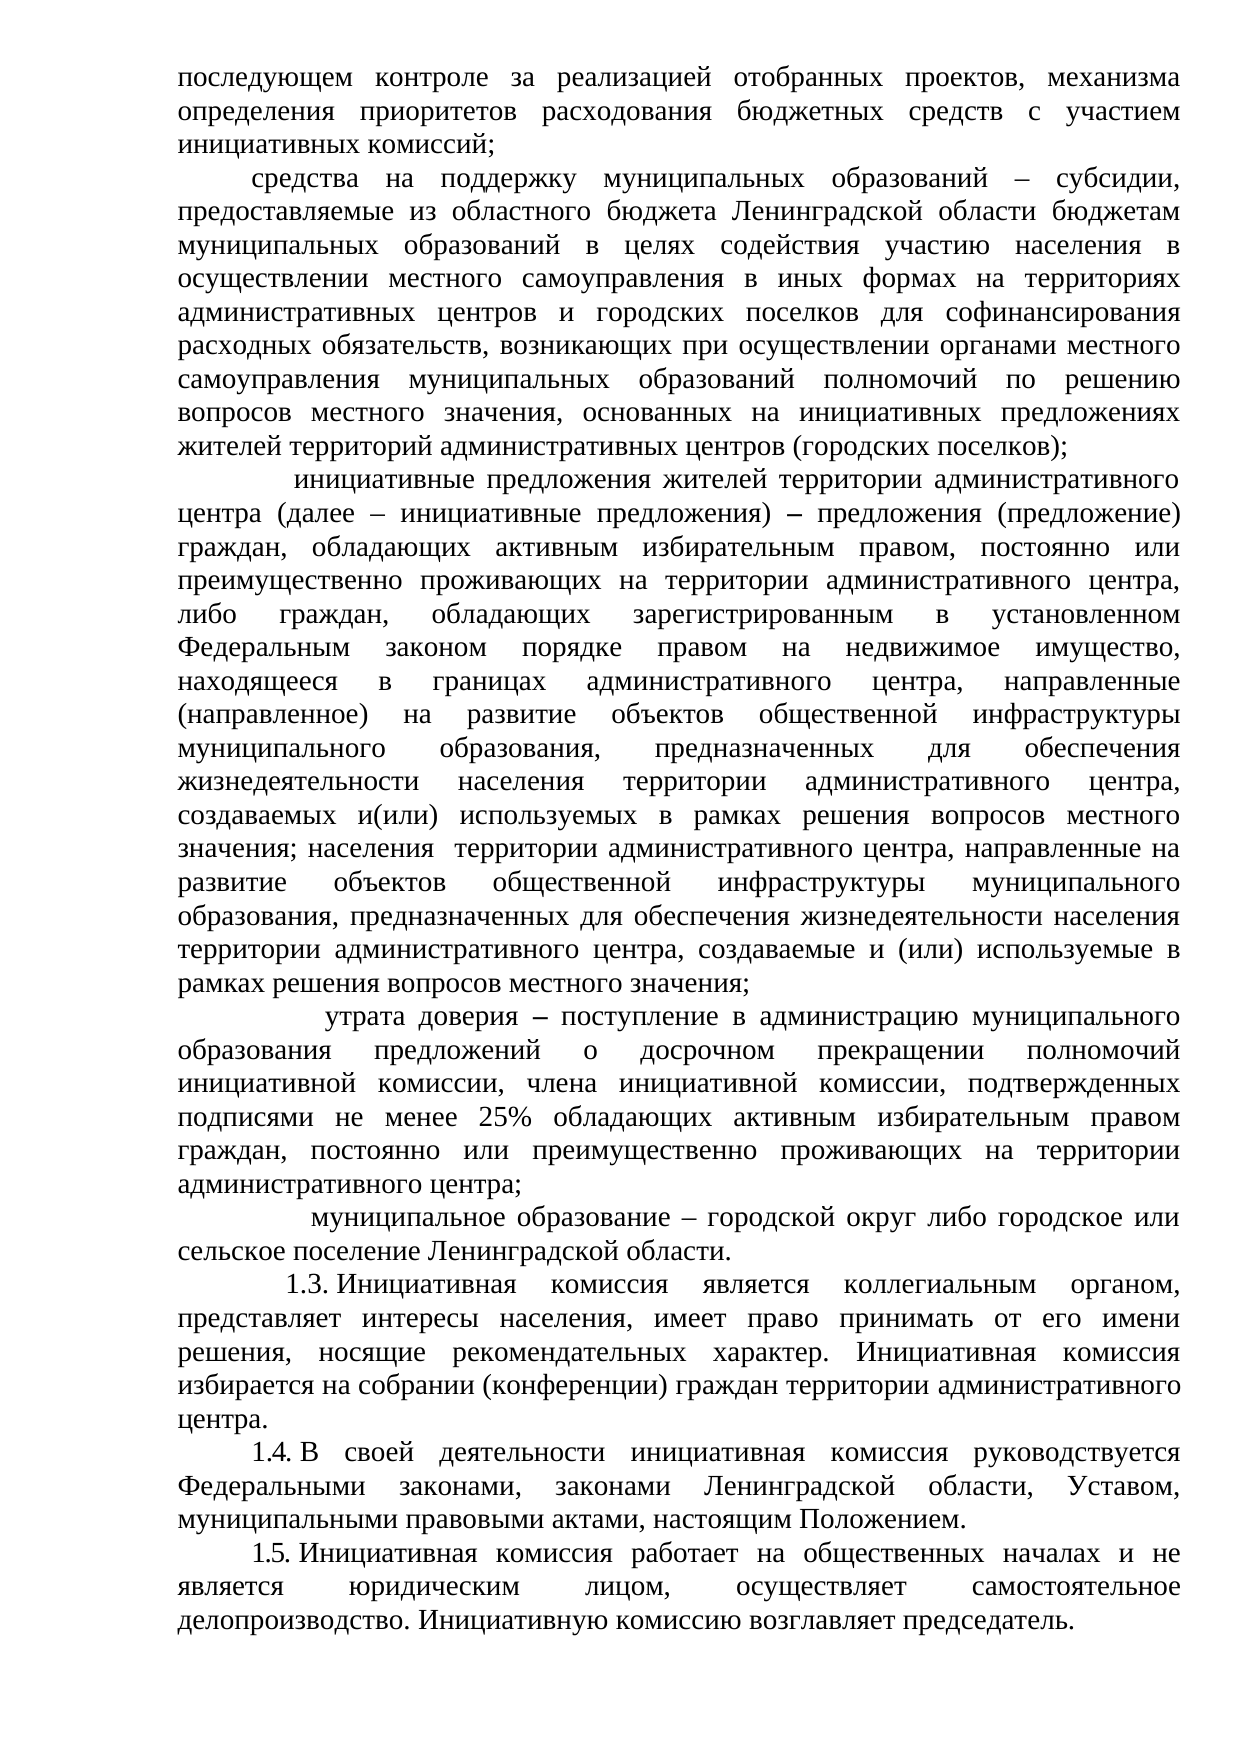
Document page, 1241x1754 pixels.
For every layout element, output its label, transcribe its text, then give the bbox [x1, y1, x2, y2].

text утрата доверия – поступление в администрацию муниципального образования предложений о досрочном прекращении полномочий инициативной комиссии, члена инициативной комиссии, подтвержденных подписями не менее 25% обладающих активным избирательным правом граждан, постоянно или преимущественно проживающих на территории административного центра; [177, 998, 1181, 1199]
text 1.4. В своей деятельности инициативная комиссия руководствуется Федеральными законами, законами Ленинградской области, Уставом, муниципальными правовыми актами, настоящим Положением. [177, 1434, 1181, 1535]
text инициативные предложения жителей территории административного центра (далее – инициативные предложения) – предложения (предложение) граждан, обладающих активным избирательным правом, постоянно или преимущественно проживающих на территории административного центра, либо граждан, обладающих зарегистрированным в установленном Федеральным законом порядке правом на недвижимое имущество, находящееся в границах административного центра, направленные (направленное) на развитие объектов общественной инфраструктуры муниципального образования, предназначенных для обеспечения жизнедеятельности населения территории административного центра, создаваемых и(или) используемых в рамках решения вопросов местного значения; населения территории административного центра, направленные на развитие объектов общественной инфраструктуры муниципального образования, предназначенных для обеспечения жизнедеятельности населения территории административного центра, создаваемые и (или) используемые в рамках решения вопросов местного значения; [177, 462, 1181, 998]
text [177, 59, 1181, 160]
text муниципальное образование – городской округ либо городское или сельское поселение Ленинградской области. [177, 1199, 1181, 1267]
text 1.3. Инициативная комиссия является коллегиальным органом, представляет интересы населения, имеет право принимать от его имени решения, носящие рекомендательных характер. Инициативная комиссия избирается на собрании (конференции) граждан территории административного центра. [177, 1267, 1181, 1434]
text средства на поддержку муниципальных образований – субсидии, предоставляемые из областного бюджета Ленинградской области бюджетам муниципальных образований в целях содействия участию населения в осуществлении местного самоуправления в иных формах на территориях административных центров и городских поселков для софинансирования расходных обязательств, возникающих при осуществлении органами местного самоуправления муниципальных образований полномочий по решению вопросов местного значения, основанных на инициативных предложениях жителей территорий административных центров (городских поселков); [177, 160, 1181, 462]
text 1.5. Инициативная комиссия работает на общественных началах и не является юридическим лицом, осуществляет самостоятельное делопроизводство. Инициативную комиссию возглавляет председатель. [177, 1535, 1181, 1636]
